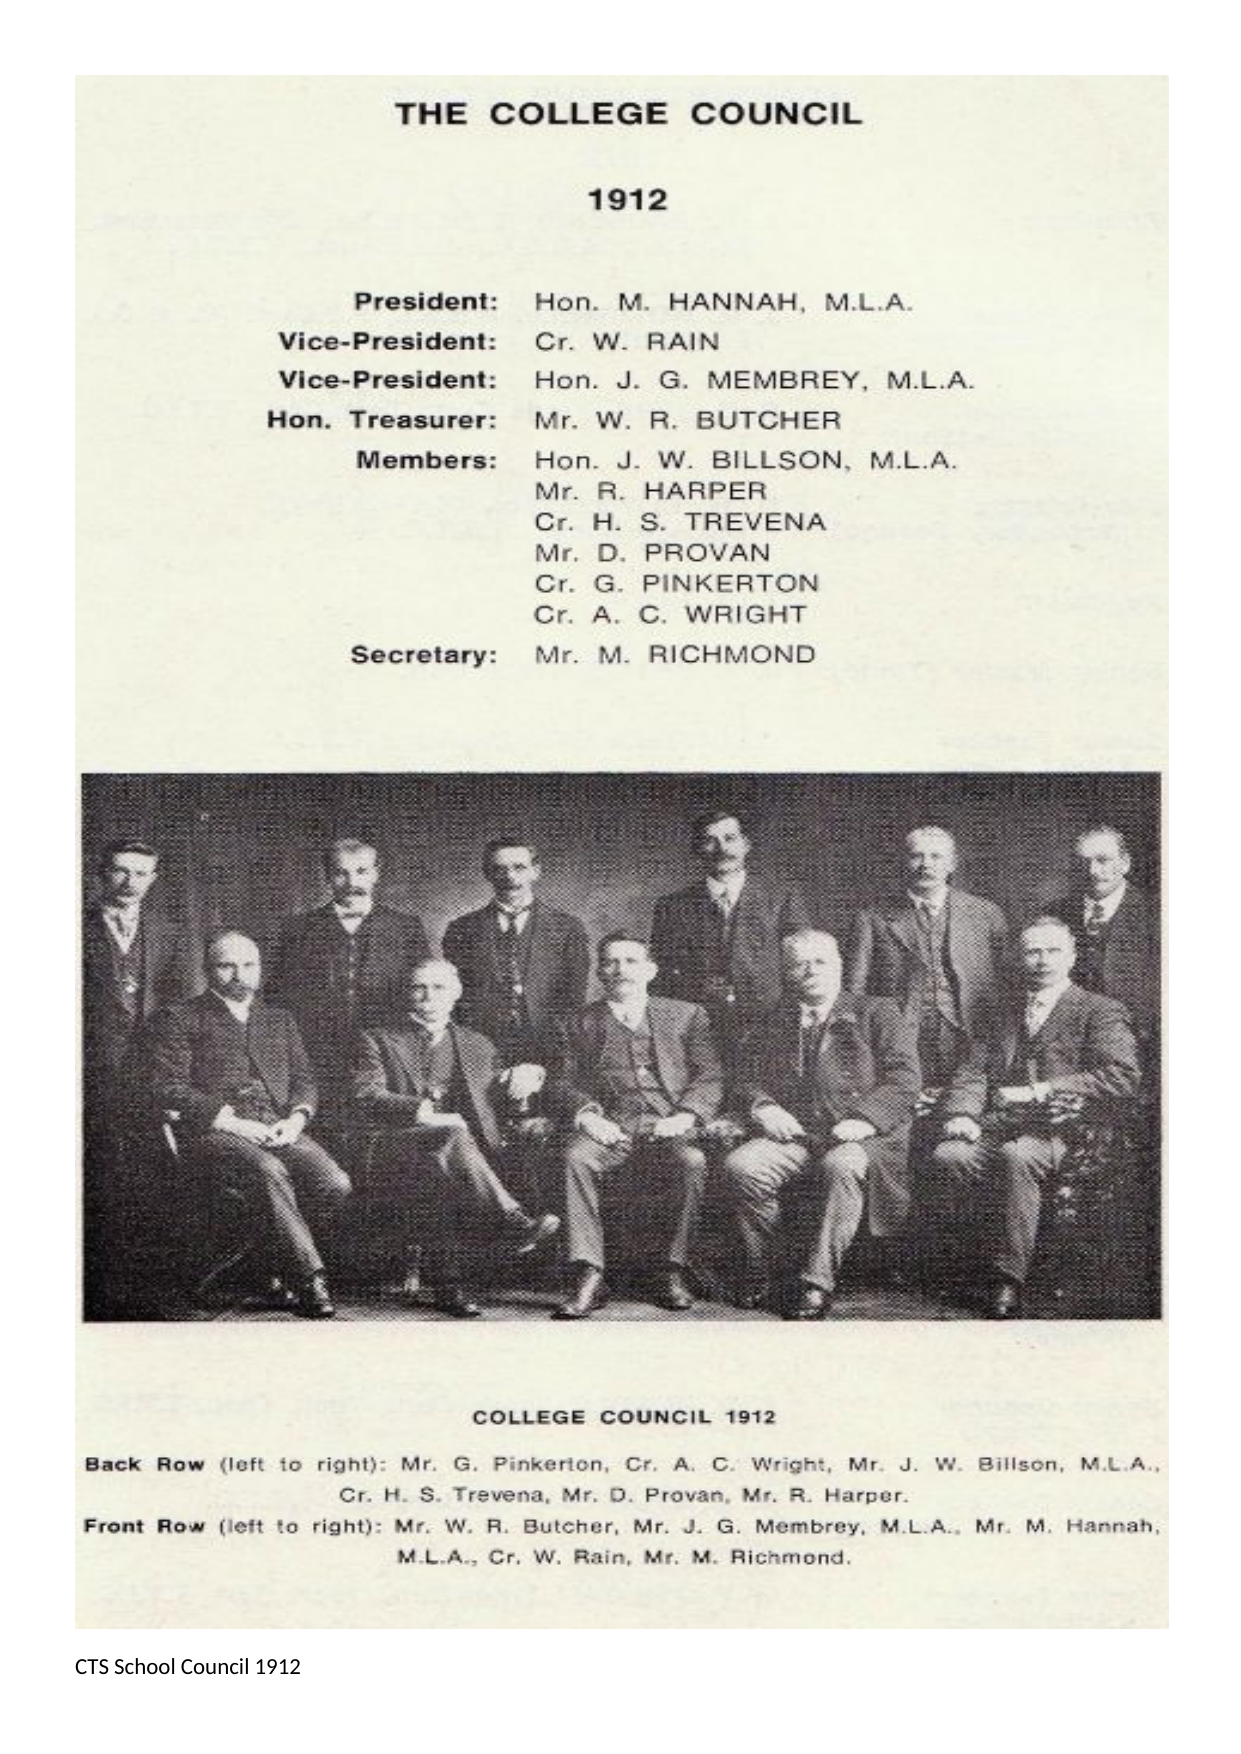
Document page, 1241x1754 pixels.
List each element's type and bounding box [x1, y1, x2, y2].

picture [75, 75, 1169, 1629]
